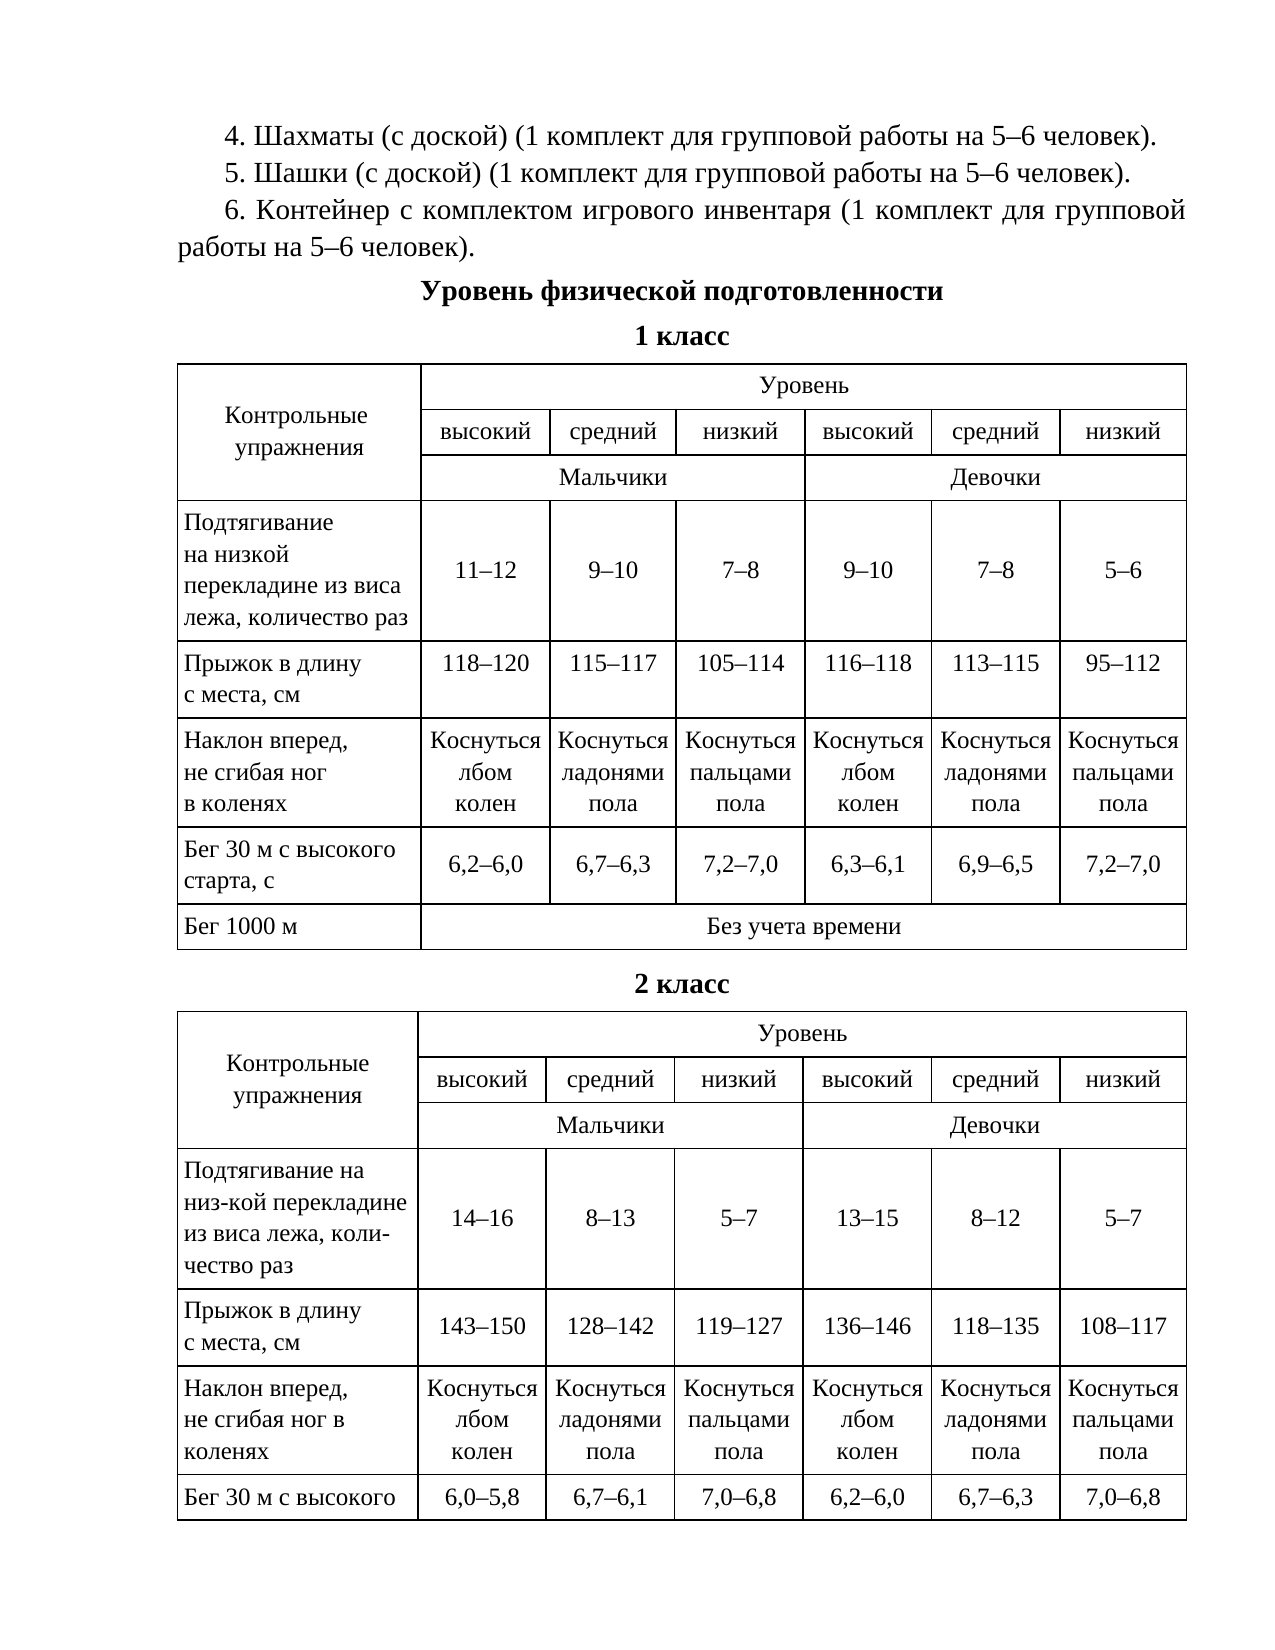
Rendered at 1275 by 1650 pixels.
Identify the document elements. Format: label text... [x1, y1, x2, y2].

table_cell 6,0–5,8 [419, 1475, 545, 1519]
table_cell Наклон вперед, не сгибая ног в коленях [178, 1367, 417, 1474]
table_cell 113–115 [932, 642, 1059, 717]
table_cell 95–112 [1061, 642, 1186, 717]
table_cell Без учета времени [422, 905, 1186, 949]
table_cell 6,7–6,3 [551, 828, 675, 903]
table_cell Мальчики [422, 456, 804, 500]
table_cell 6,2–6,0 [804, 1475, 931, 1519]
table_cell средний [547, 1058, 674, 1102]
table_cell Коснуться пальцами пола [675, 1367, 802, 1474]
table_cell Девочки [804, 1103, 1186, 1147]
table_cell 7–8 [932, 501, 1059, 640]
table_cell низкий [1061, 410, 1186, 454]
table_cell 5–6 [1061, 501, 1186, 640]
table_cell 143–150 [419, 1290, 545, 1365]
table_cell Коснуться ладонями пола [932, 719, 1059, 826]
text Уровень физической подготовленности [177, 273, 1186, 307]
table_cell Подтягивание на низ-кой перекладине из виса лежа, коли-чество раз [178, 1149, 417, 1288]
table_cell средний [932, 410, 1059, 454]
table_cell 6,3–6,1 [806, 828, 931, 903]
table_cell Наклон вперед, не сгибая ног в коленях [178, 719, 420, 826]
table_cell 7,0–6,8 [675, 1475, 802, 1519]
table_cell низкий [675, 1058, 802, 1102]
text 2 класс [177, 966, 1186, 999]
table_cell 11–12 [422, 501, 549, 640]
table_cell 13–15 [804, 1149, 931, 1288]
text 1 класс [177, 318, 1186, 352]
text 4. Шахматы (с доской) (1 комплект для групповой работы на 5–6 человек). [177, 118, 1186, 152]
table_cell Коснуться лбом колен [422, 719, 549, 826]
table_cell Коснуться лбом колен [804, 1367, 931, 1474]
table_cell 5–7 [675, 1149, 802, 1288]
table_cell Коснуться лбом колен [806, 719, 931, 826]
table_cell высокий [422, 410, 549, 454]
table_cell 6,7–6,1 [547, 1475, 674, 1519]
table_cell 105–114 [677, 642, 804, 717]
table_cell высокий [804, 1058, 931, 1102]
table_cell 7,2–7,0 [1061, 828, 1186, 903]
table_cell 8–12 [932, 1149, 1059, 1288]
table_cell Бег 1000 м [178, 905, 420, 949]
table_cell 9–10 [551, 501, 675, 640]
table_cell Мальчики [419, 1103, 802, 1147]
table_cell высокий [419, 1058, 545, 1102]
table_cell 7–8 [677, 501, 804, 640]
table_cell 7,0–6,8 [1061, 1475, 1186, 1519]
table_cell 7,2–7,0 [677, 828, 804, 903]
table_cell 9–10 [806, 501, 931, 640]
table_header Уровень [422, 365, 1186, 408]
table_cell 14–16 [419, 1149, 545, 1288]
table_cell 108–117 [1061, 1290, 1186, 1365]
table_cell Коснуться ладонями пола [547, 1367, 674, 1474]
table_cell средний [551, 410, 675, 454]
table_header Уровень [419, 1012, 1186, 1056]
table_cell Коснуться пальцами пола [677, 719, 804, 826]
table_cell Девочки [806, 456, 1186, 500]
text 6. Контейнер с комплектом игрового инвентаря (1 комплект для групповой работы на 5–6 человек). [177, 192, 1186, 262]
table_cell 119–127 [675, 1290, 802, 1365]
table_cell высокий [806, 410, 931, 454]
table_cell 8–13 [547, 1149, 674, 1288]
table_cell 6,9–6,5 [932, 828, 1059, 903]
table_cell 128–142 [547, 1290, 674, 1365]
table_cell 116–118 [806, 642, 931, 717]
table_cell 118–135 [932, 1290, 1059, 1365]
table_cell Коснуться пальцами пола [1061, 1367, 1186, 1474]
table_cell Прыжок в длину с места, см [178, 1290, 417, 1365]
table_cell 115–117 [551, 642, 675, 717]
table_cell средний [932, 1058, 1059, 1102]
table_cell 6,7–6,3 [932, 1475, 1059, 1519]
text 5. Шашки (с доской) (1 комплект для групповой работы на 5–6 человек). [177, 155, 1186, 188]
table_cell Бег 30 м с высокого старта, с [178, 828, 420, 903]
table_cell низкий [677, 410, 804, 454]
table_cell Коснуться ладонями пола [932, 1367, 1059, 1474]
table_cell 6,2–6,0 [422, 828, 549, 903]
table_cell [178, 1475, 417, 1519]
table_header Контрольные упражнения [178, 365, 420, 500]
table_header Контрольные упражнения [178, 1012, 417, 1147]
table_cell Коснуться лбом колен [419, 1367, 545, 1474]
table_cell Прыжок в длину с места, см [178, 642, 420, 717]
table_cell 5–7 [1061, 1149, 1186, 1288]
table_cell Подтягивание на низкой перекладине из виса лежа, количество раз [178, 501, 420, 640]
table_cell 136–146 [804, 1290, 931, 1365]
table_cell низкий [1061, 1058, 1186, 1102]
table_cell Коснуться ладонями пола [551, 719, 675, 826]
table_cell Коснуться пальцами пола [1061, 719, 1186, 826]
table_cell 118–120 [422, 642, 549, 717]
